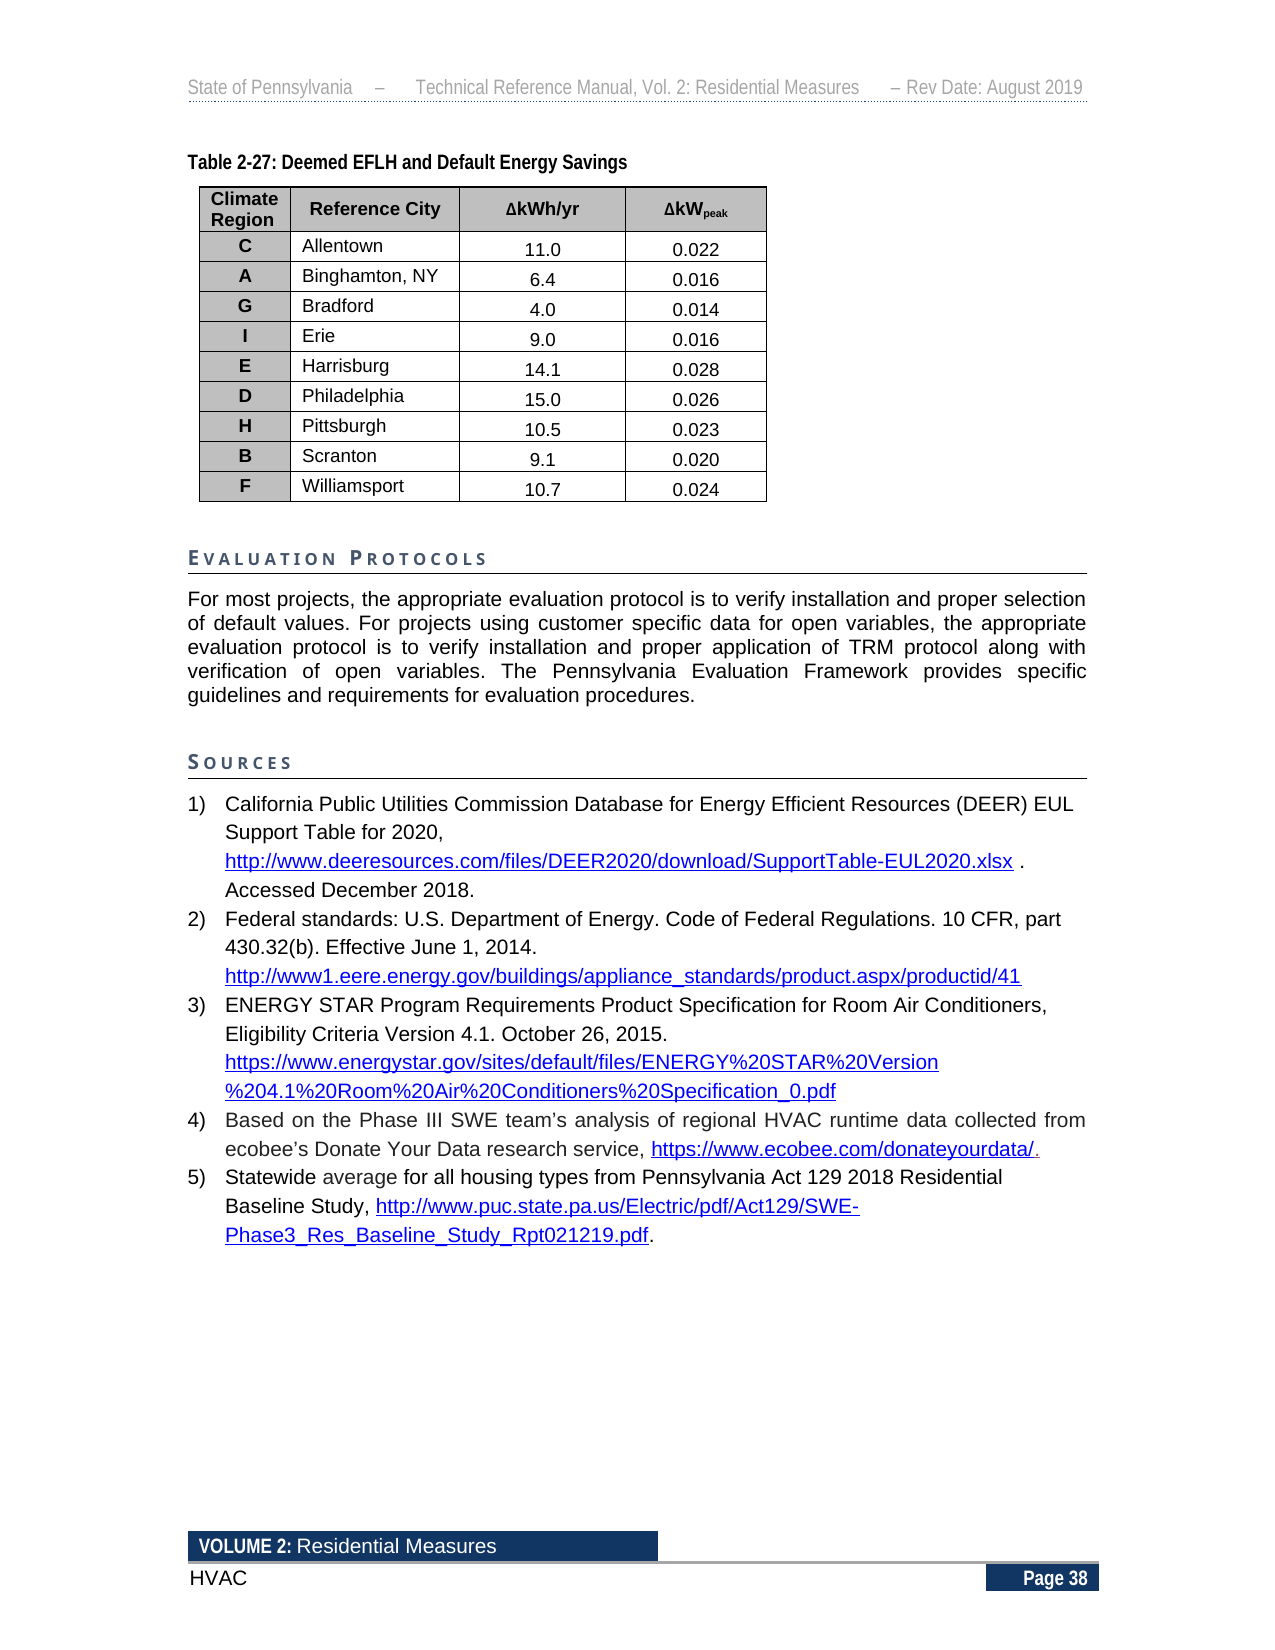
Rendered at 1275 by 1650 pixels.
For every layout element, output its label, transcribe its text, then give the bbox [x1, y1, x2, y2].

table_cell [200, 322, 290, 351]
text Sources [187, 747, 1087, 779]
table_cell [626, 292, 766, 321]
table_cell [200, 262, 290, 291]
text For most projects, the appropriate evaluation protocol is to verify installation and proper selection of default values. For projects using customer specific data for open variables, the appropriate evaluation protocol is to verify installation and proper application of TRM protocol along with verification of open variables. The Pennsylvania Evaluation Framework provides specific guidelines and requirements for evaluation procedures. [187, 587, 1087, 706]
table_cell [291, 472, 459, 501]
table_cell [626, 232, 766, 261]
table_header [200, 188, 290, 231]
list California Public Utilities Commission Database for Energy Efficient Resources (DEER) EUL Support Table for 2020, http://www.deeresources.com/files/DEER2020/download/SupportTable-EUL2020.xlsx . Accessed December 2018. [187, 791, 1087, 902]
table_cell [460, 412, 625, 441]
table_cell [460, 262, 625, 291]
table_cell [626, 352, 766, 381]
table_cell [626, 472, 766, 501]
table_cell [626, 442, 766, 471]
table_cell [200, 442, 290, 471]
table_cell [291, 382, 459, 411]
text Evaluation Protocols [187, 543, 1087, 574]
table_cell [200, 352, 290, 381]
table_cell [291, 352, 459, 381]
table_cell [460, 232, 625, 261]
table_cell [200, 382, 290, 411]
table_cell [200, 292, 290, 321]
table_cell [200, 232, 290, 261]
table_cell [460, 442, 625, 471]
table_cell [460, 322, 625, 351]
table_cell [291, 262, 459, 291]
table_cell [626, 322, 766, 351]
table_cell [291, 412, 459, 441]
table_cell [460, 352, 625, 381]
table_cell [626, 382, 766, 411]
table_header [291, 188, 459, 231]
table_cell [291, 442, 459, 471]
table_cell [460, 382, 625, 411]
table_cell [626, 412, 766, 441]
list Statewide average for all housing types from Pennsylvania Act 129 2018 Residential Baseline Study, http://www.puc.state.pa.us/Electric/pdf/Act129/SWE-Phase3_Res_Baseline_Study_Rpt021219.pdf. [187, 1165, 1087, 1247]
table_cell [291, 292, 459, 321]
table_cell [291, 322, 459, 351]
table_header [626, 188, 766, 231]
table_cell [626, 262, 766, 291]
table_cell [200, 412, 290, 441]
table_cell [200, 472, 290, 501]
list Federal standards: U.S. Department of Energy. Code of Federal Regulations. 10 CFR, part 430.32(b). Effective June 1, 2014. http://www1.eere.energy.gov/buildings/appliance_standards/product.aspx/productid/41 [187, 906, 1087, 988]
list ENERGY STAR Program Requirements Product Specification for Room Air Conditioners, Eligibility Criteria Version 4.1. October 26, 2015. https://www.energystar.gov/sites/default/files/ENERGY%20STAR%20Version%204.1%20Room%20Air%20Conditioners%20Specification_0.pdf [187, 993, 1087, 1103]
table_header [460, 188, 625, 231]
text Table 2-27: Deemed EFLH and Default Energy Savings [187, 150, 1087, 174]
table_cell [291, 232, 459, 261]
list Based on the Phase III SWE team’s analysis of regional HVAC runtime data collected from ecobee’s Donate Your Data research service, https://www.ecobee.com/donateyourdata/. [187, 1108, 1087, 1160]
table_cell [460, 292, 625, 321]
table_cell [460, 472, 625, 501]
